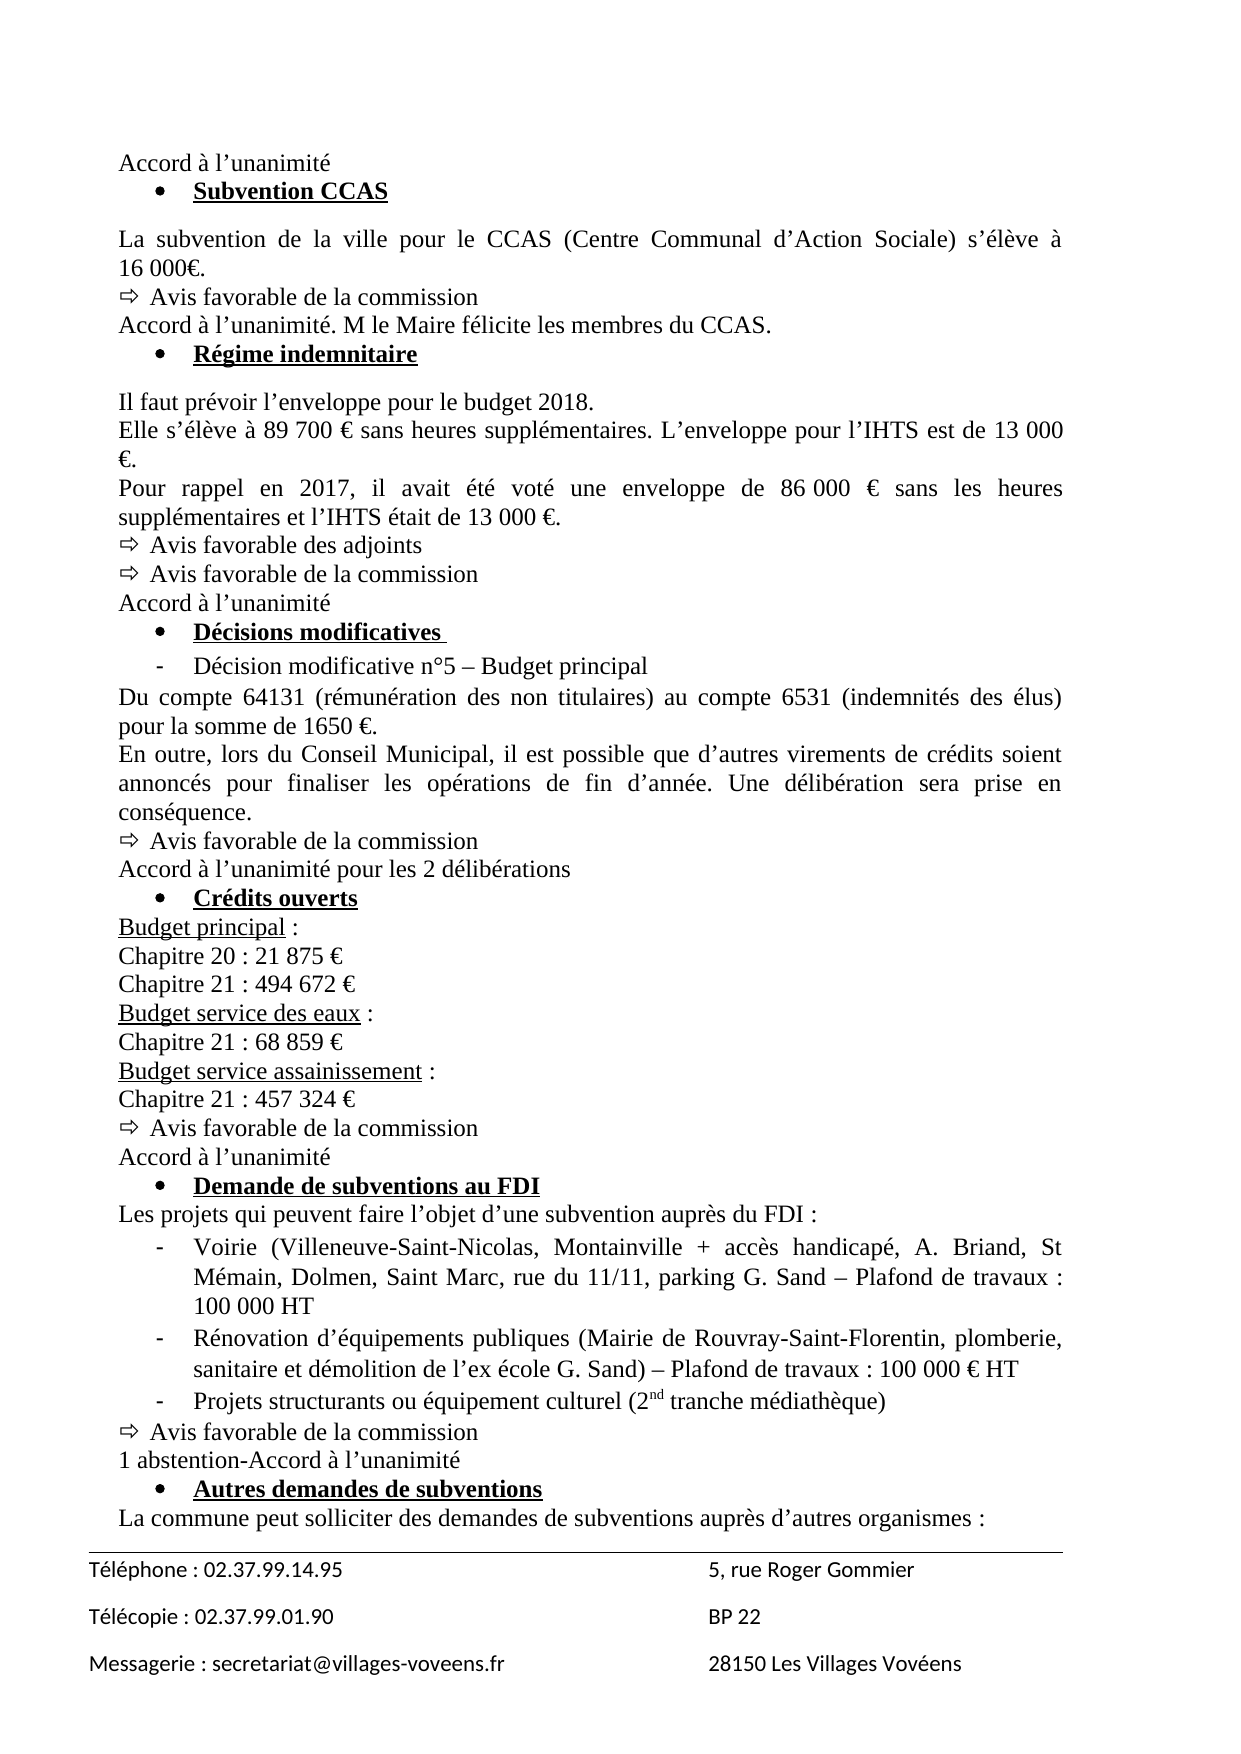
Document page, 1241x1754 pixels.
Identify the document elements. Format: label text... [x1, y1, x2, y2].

text Chapitre 20 : 21 875 € [118, 941, 1063, 969]
text Budget service des eaux : [118, 998, 1063, 1027]
text Avis favorable de la commission [118, 1113, 1063, 1142]
list Décisions modificatives [156, 617, 1063, 646]
text Il faut prévoir l’enveloppe pour le budget 2018. [118, 387, 1063, 416]
text Budget principal : [118, 912, 1063, 941]
text Budget service assainissement : [118, 1056, 1063, 1084]
text Accord à l’unanimité [118, 1142, 1063, 1171]
text Accord à l’unanimité. M le Maire félicite les membres du CCAS. [118, 310, 1063, 339]
text Accord à l’unanimité [118, 588, 1063, 617]
text Accord à l’unanimité pour les 2 délibérations [118, 854, 1063, 883]
list Voirie (Villeneuve-Saint-Nicolas, Montainville + accès handicapé, A. Briand, St Mémain, Dolmen, Saint Marc, rue du 11/11, parking G. Sand – Plafond de travaux : 100 000 HT [156, 1228, 1063, 1320]
list Décision modificative n°5 – Budget principal [156, 648, 1063, 682]
text La commune peut solliciter des demandes de subventions auprès d’autres organismes : [118, 1503, 1063, 1532]
text Accord à l’unanimité [118, 148, 1063, 176]
text La subvention de la ville pour le CCAS (Centre Communal d’Action Sociale) s’élève à 16 000€. [118, 224, 1063, 282]
list Autres demandes de subventions [156, 1474, 1063, 1503]
text Avis favorable de la commission [118, 282, 1063, 310]
text Pour rappel en 2017, il avait été voté une enveloppe de 86 000 € sans les heures supplémentaires et l’IHTS était de 13 000 €. [118, 473, 1063, 531]
text Avis favorable de la commission [118, 826, 1063, 854]
list Régime indemnitaire [156, 339, 1063, 368]
list Subvention CCAS [156, 176, 1063, 205]
list Crédits ouverts [156, 883, 1063, 912]
text En outre, lors du Conseil Municipal, il est possible que d’autres virements de crédits soient annoncés pour finaliser les opérations de fin d’année. Une délibération sera prise en conséquence. [118, 739, 1063, 826]
text Chapitre 21 : 494 672 € [118, 969, 1063, 998]
text Avis favorable de la commission [118, 1417, 1063, 1445]
text Elle s’élève à 89 700 € sans heures supplémentaires. L’enveloppe pour l’IHTS est de 13 000 €. [118, 416, 1063, 473]
text Chapitre 21 : 68 859 € [118, 1027, 1063, 1056]
text Avis favorable de la commission [118, 559, 1063, 588]
text 1 abstention-Accord à l’unanimité [118, 1445, 1063, 1474]
list Rénovation d’équipements publiques (Mairie de Rouvray-Saint-Florentin, plomberie, sanitaire et démolition de l’ex école G. Sand) – Plafond de travaux : 100 000 € HT [156, 1320, 1063, 1383]
text Du compte 64131 (rémunération des non titulaires) au compte 6531 (indemnités des élus) pour la somme de 1650 €. [118, 682, 1063, 739]
list Demande de subventions au FDI [156, 1171, 1063, 1199]
text Chapitre 21 : 457 324 € [118, 1084, 1063, 1113]
text Avis favorable des adjoints [118, 531, 1063, 559]
list Projets structurants ou équipement culturel (2nd tranche médiathèque) [156, 1383, 1063, 1417]
text Les projets qui peuvent faire l’objet d’une subvention auprès du FDI : [118, 1199, 1063, 1228]
